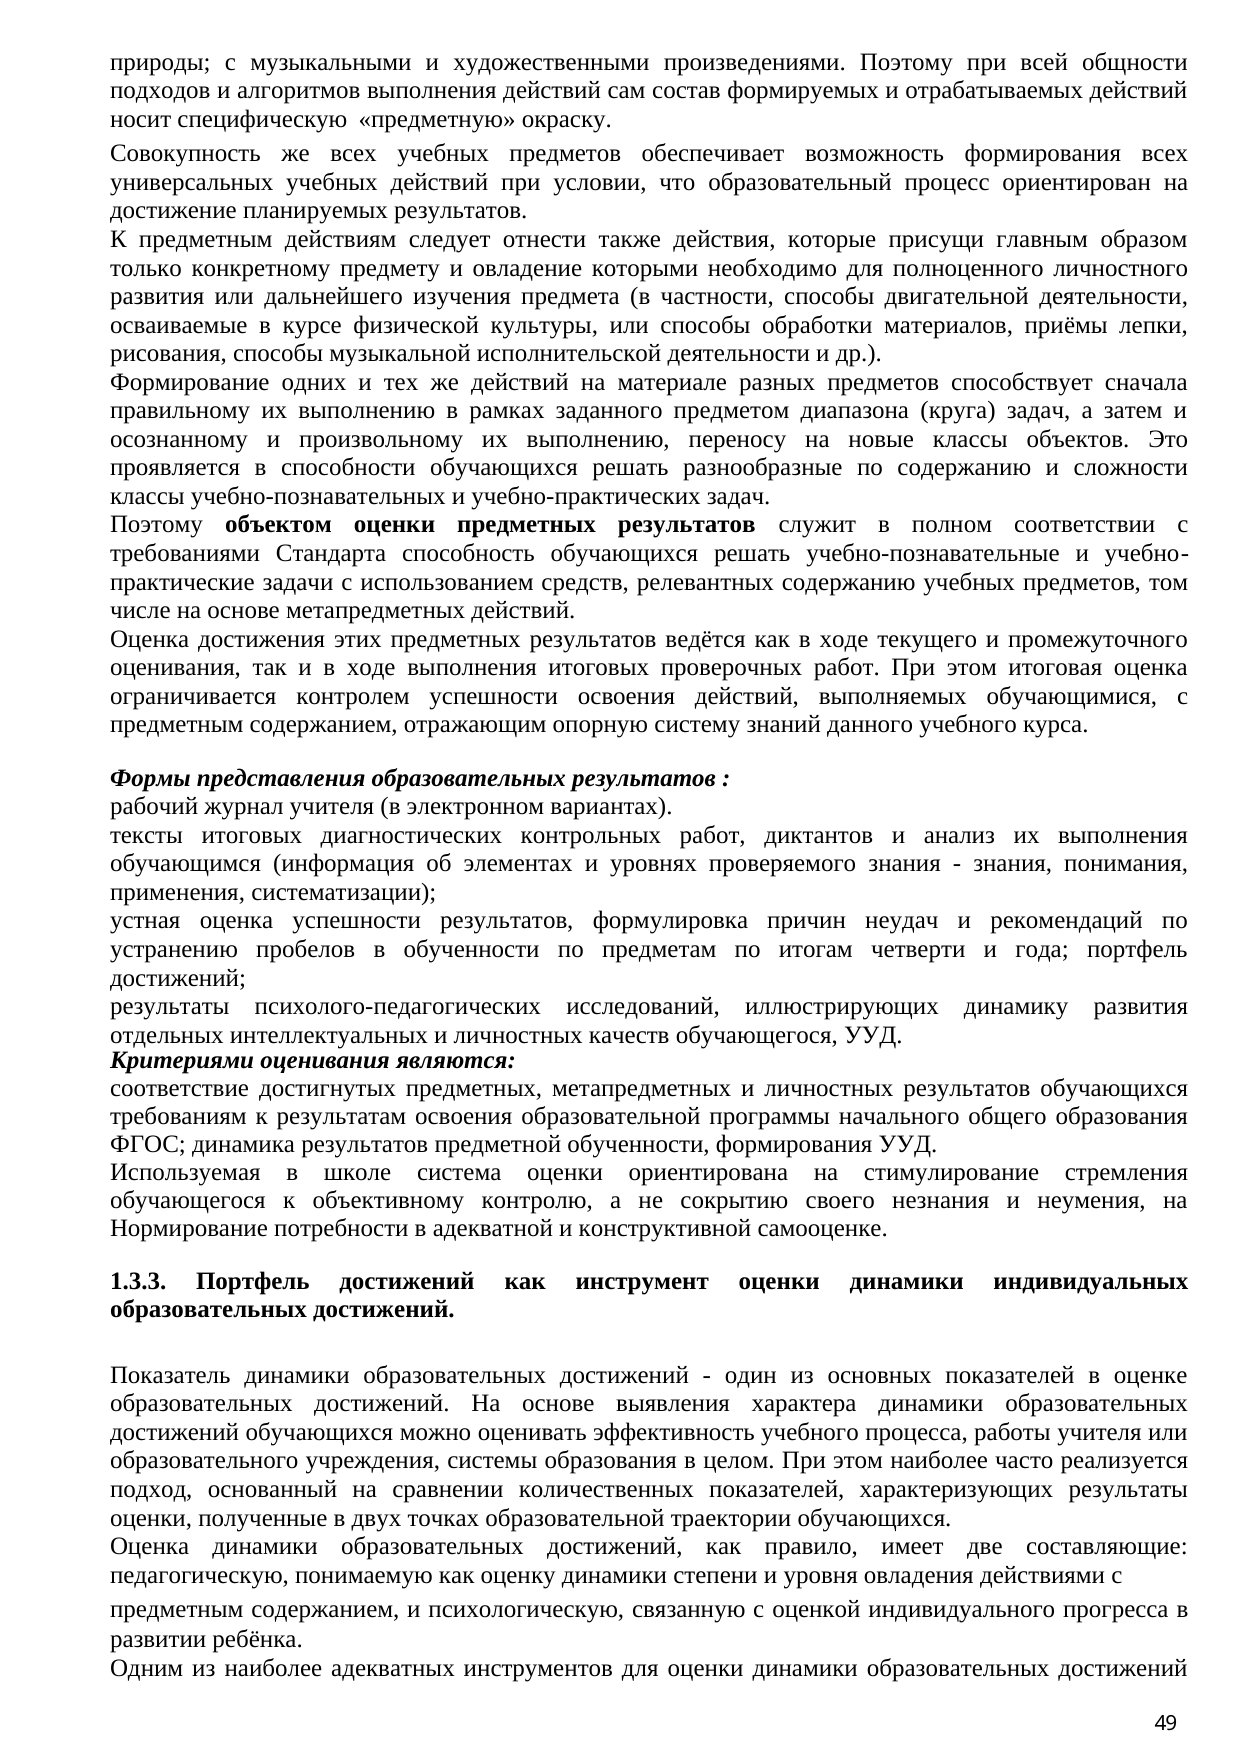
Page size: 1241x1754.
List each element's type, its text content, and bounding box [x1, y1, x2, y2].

text Формы представления образовательных результатов : [110, 763, 1189, 792]
text устная оценка успешности результатов, формулировка причин неудач и рекомендаций по устранению пробелов в обученности по предметам по итогам четверти и года; портфель достижений; [110, 906, 1189, 992]
text Критериями оценивания являются: [110, 1049, 1189, 1074]
text тексты итоговых диагностических контрольных работ, диктантов и анализ их выполнения обучающимся (информация об элементах и уровнях проверяемого знания - знания, понимания, применения, систематизации); [110, 820, 1189, 906]
text предметным содержанием, и психологическую, связанную с оценкой индивидуального прогресса в развитии ребёнка. [110, 1594, 1189, 1653]
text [110, 47, 1189, 133]
text Показатель динамики образовательных достижений - один из основных показателей в оценке образовательных достижений. На основе выявления характера динамики образовательных достижений обучающихся можно оценивать эффективность учебного процесса, работы учителя или образовательного учреждения, системы образования в целом. При этом наиболее часто реализуется подход, основанный на сравнении количественных показателей, характеризующих результаты оценки, полученные в двух точках образовательной траектории обучающихся. [110, 1360, 1189, 1532]
text рабочий журнал учителя (в электронном вариантах). [110, 792, 1189, 820]
text 1.3.3. Портфель достижений как инструмент оценки динамики индивидуальных образовательных достижений. [110, 1267, 1189, 1323]
text Совокупность же всех учебных предметов обеспечивает возможность формирования всех универсальных учебных действий при условии, что образовательный процесс ориентирован на достижение планируемых результатов. [110, 139, 1189, 224]
text Используемая в школе система оценки ориентирована на стимулирование стремления обучающегося к объективному контролю, а не сокрытию своего незнания и неумения, на Нормирование потребности в адекватной и конструктивной самооценке. [110, 1158, 1189, 1242]
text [110, 1653, 1189, 1683]
text К предметным действиям следует отнести также действия, которые присущи главным образом только конкретному предмету и овладение которыми необходимо для полноценного личностного развития или дальнейшего изучения предмета (в частности, способы двигательной деятельности, осваиваемые в курсе физической культуры, или способы обработки материалов, приёмы лепки, рисования, способы музыкальной исполнительской деятельности и др.). [110, 224, 1189, 367]
text соответствие достигнутых предметных, метапредметных и личностных результатов обучающихся требованиям к результатам освоения образовательной программы начального общего образования ФГОС; динамика результатов предметной обученности, формирования УУД. [110, 1074, 1189, 1158]
text результаты психолого-педагогических исследований, иллюстрирующих динамику развития отдельных интеллектуальных и личностных качеств обучающегося, УУД. [110, 992, 1189, 1049]
text Оценка достижения этих предметных результатов ведётся как в ходе текущего и промежуточного оценивания, так и в ходе выполнения итоговых проверочных работ. При этом итоговая оценка ограничивается контролем успешности освоения действий, выполняемых обучающимися, с предметным содержанием, отражающим опорную систему знаний данного учебного курса. [110, 624, 1189, 738]
text Оценка динамики образовательных достижений, как правило, имеет две составляющие: педагогическую, понимаемую как оценку динамики степени и уровня овладения действиями с [110, 1532, 1189, 1589]
text Поэтому объектом оценки предметных результатов служит в полном соответствии с требованиями Стандарта способность обучающихся решать учебно-познавательные и учебнопрактические задачи с использованием средств, релевантных содержанию учебных предметов, том числе на основе метапредметных действий. [110, 510, 1189, 624]
text Формирование одних и тех же действий на материале разных предметов способствует сначала правильному их выполнению в рамках заданного предметом диапазона (круга) задач, а затем и осознанному и произвольному их выполнению, переносу на новые классы объектов. Это проявляется в способности обучающихся решать разнообразные по содержанию и сложности классы учебно-познавательных и учебно-практических задач. [110, 367, 1189, 510]
